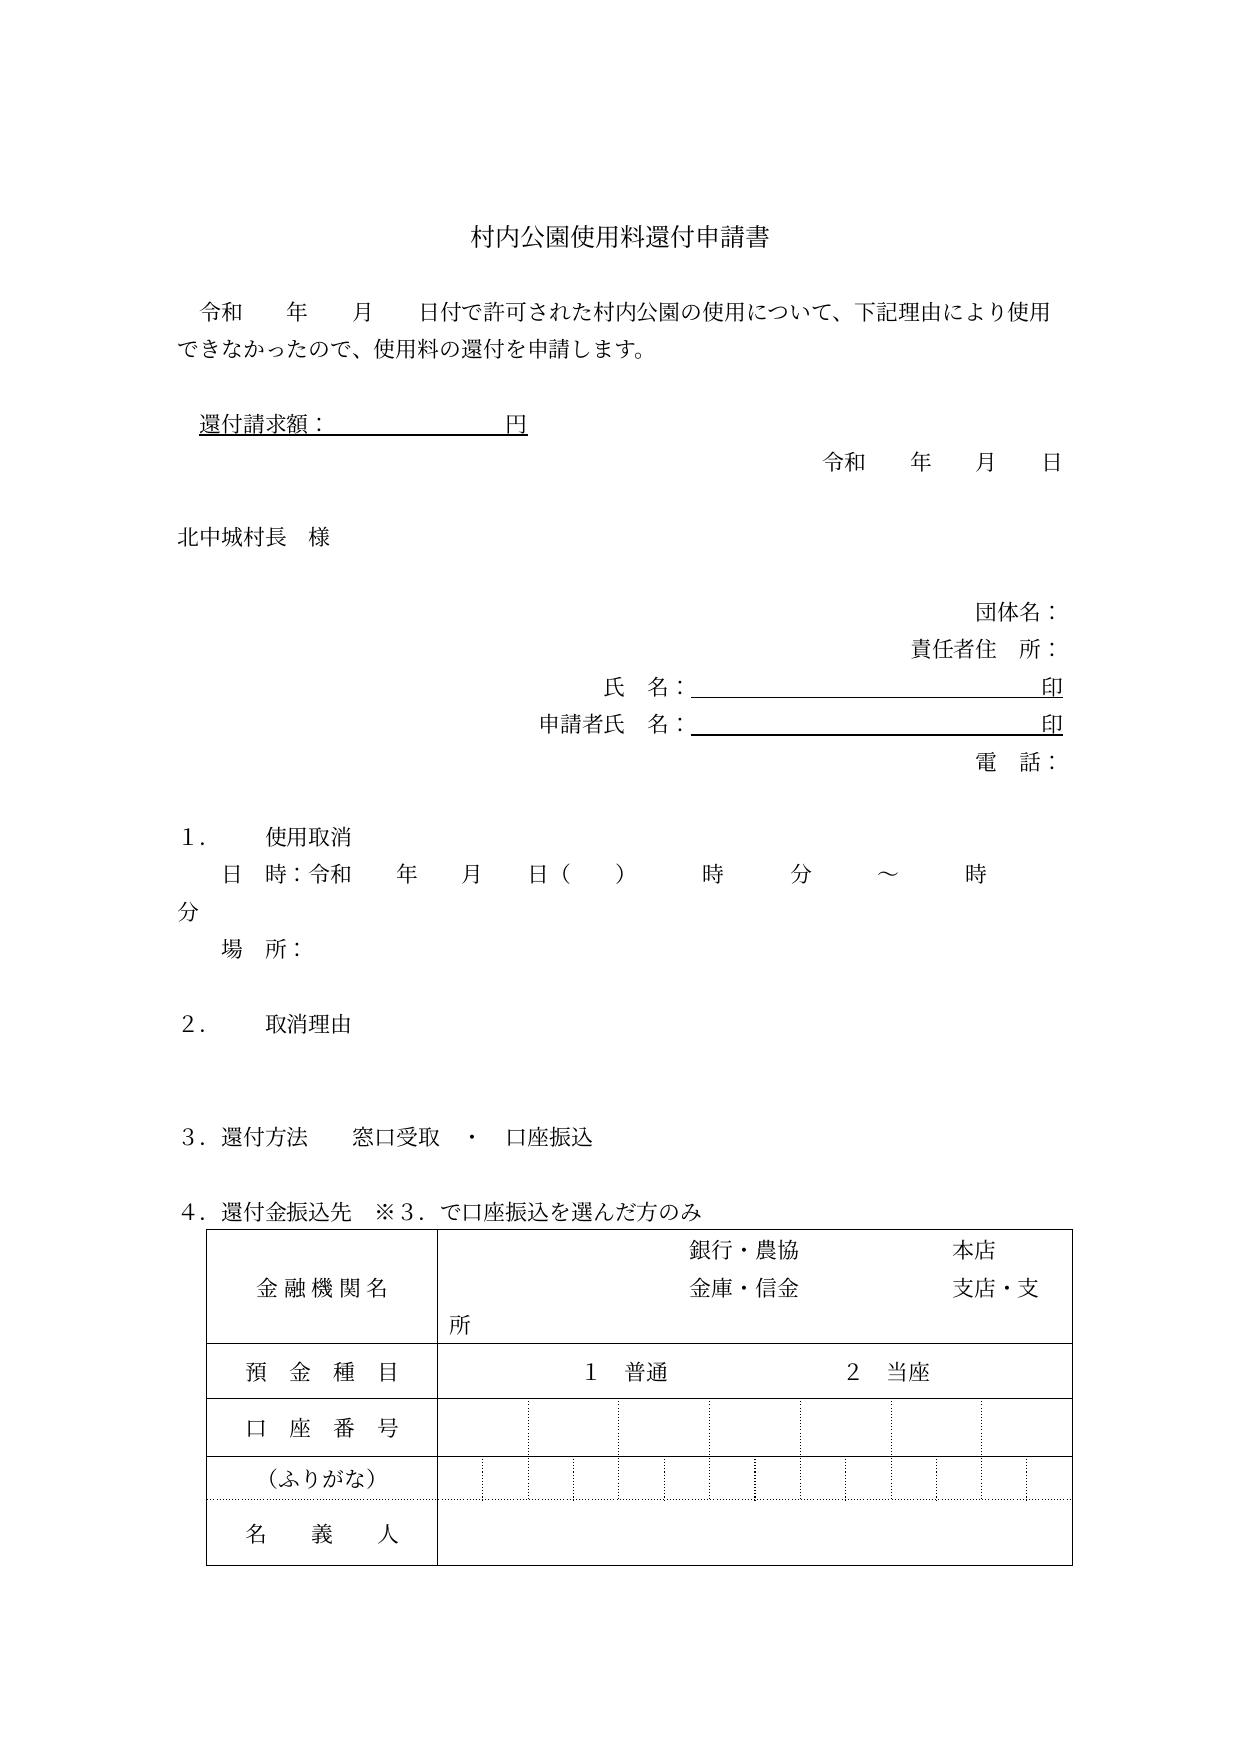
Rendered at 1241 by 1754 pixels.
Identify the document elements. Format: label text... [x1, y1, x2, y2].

table_cell [891, 1457, 936, 1499]
text 氏 名： 印 [177, 667, 1063, 704]
table_cell [710, 1399, 800, 1456]
table_header 金 融 機 関 名 [207, 1230, 437, 1343]
table_cell [619, 1457, 664, 1499]
table_cell 口 座 番 号 [207, 1399, 437, 1456]
text ３．還付方法 窓口受取 ・ 口座振込 [177, 1117, 1063, 1154]
table_cell [1027, 1457, 1072, 1499]
table_cell [619, 1399, 709, 1456]
table_header 銀行・農協 本店 金庫・信金 支店・支所 [438, 1230, 1072, 1343]
list 使用取消 [177, 817, 1063, 854]
table_cell [528, 1457, 574, 1499]
table_cell [483, 1457, 528, 1499]
text 北中城村長 様 [177, 517, 1063, 554]
table_cell [755, 1457, 800, 1499]
table_cell [710, 1457, 755, 1499]
table_cell [982, 1399, 1072, 1456]
text 団体名： [177, 592, 1063, 629]
text ４．還付金振込先 ※３．で口座振込を選んだ方のみ [177, 1192, 1063, 1229]
text 申請者氏 名： 印 [177, 704, 1063, 742]
table_cell [800, 1399, 891, 1456]
text 令和 年 月 日 [177, 442, 1063, 479]
text 電 話： [177, 742, 1063, 779]
list 取消理由 [177, 1004, 1063, 1042]
table_cell １ 普通 ２ 当座 [438, 1344, 1072, 1398]
table_cell [982, 1457, 1027, 1499]
text 責任者住 所： [177, 629, 1063, 667]
text 場 所： [177, 929, 1063, 967]
table_cell [438, 1499, 1072, 1564]
text 村内公園使用料還付申請書 [177, 217, 1063, 254]
table_cell [438, 1399, 528, 1456]
text 日 時：令和 年 月 日（ ） 時 分 ～ 時 分 [177, 854, 1063, 929]
text 還付請求額： 円 [177, 404, 1063, 442]
text 令和 年 月 日付で許可された村内公園の使用について、下記理由により使用できなかったので、使用料の還付を申請します。 [177, 292, 1063, 367]
table_cell （ふりがな） [207, 1457, 437, 1499]
table_cell [800, 1457, 846, 1499]
table_cell [664, 1457, 709, 1499]
table_cell [936, 1457, 982, 1499]
table_cell [574, 1457, 619, 1499]
table_cell [528, 1399, 619, 1456]
table_cell [438, 1457, 483, 1499]
table_cell 名 義 人 [207, 1499, 437, 1564]
table_cell 預 金 種 目 [207, 1344, 437, 1398]
table_cell [846, 1457, 891, 1499]
table_cell [891, 1399, 982, 1456]
